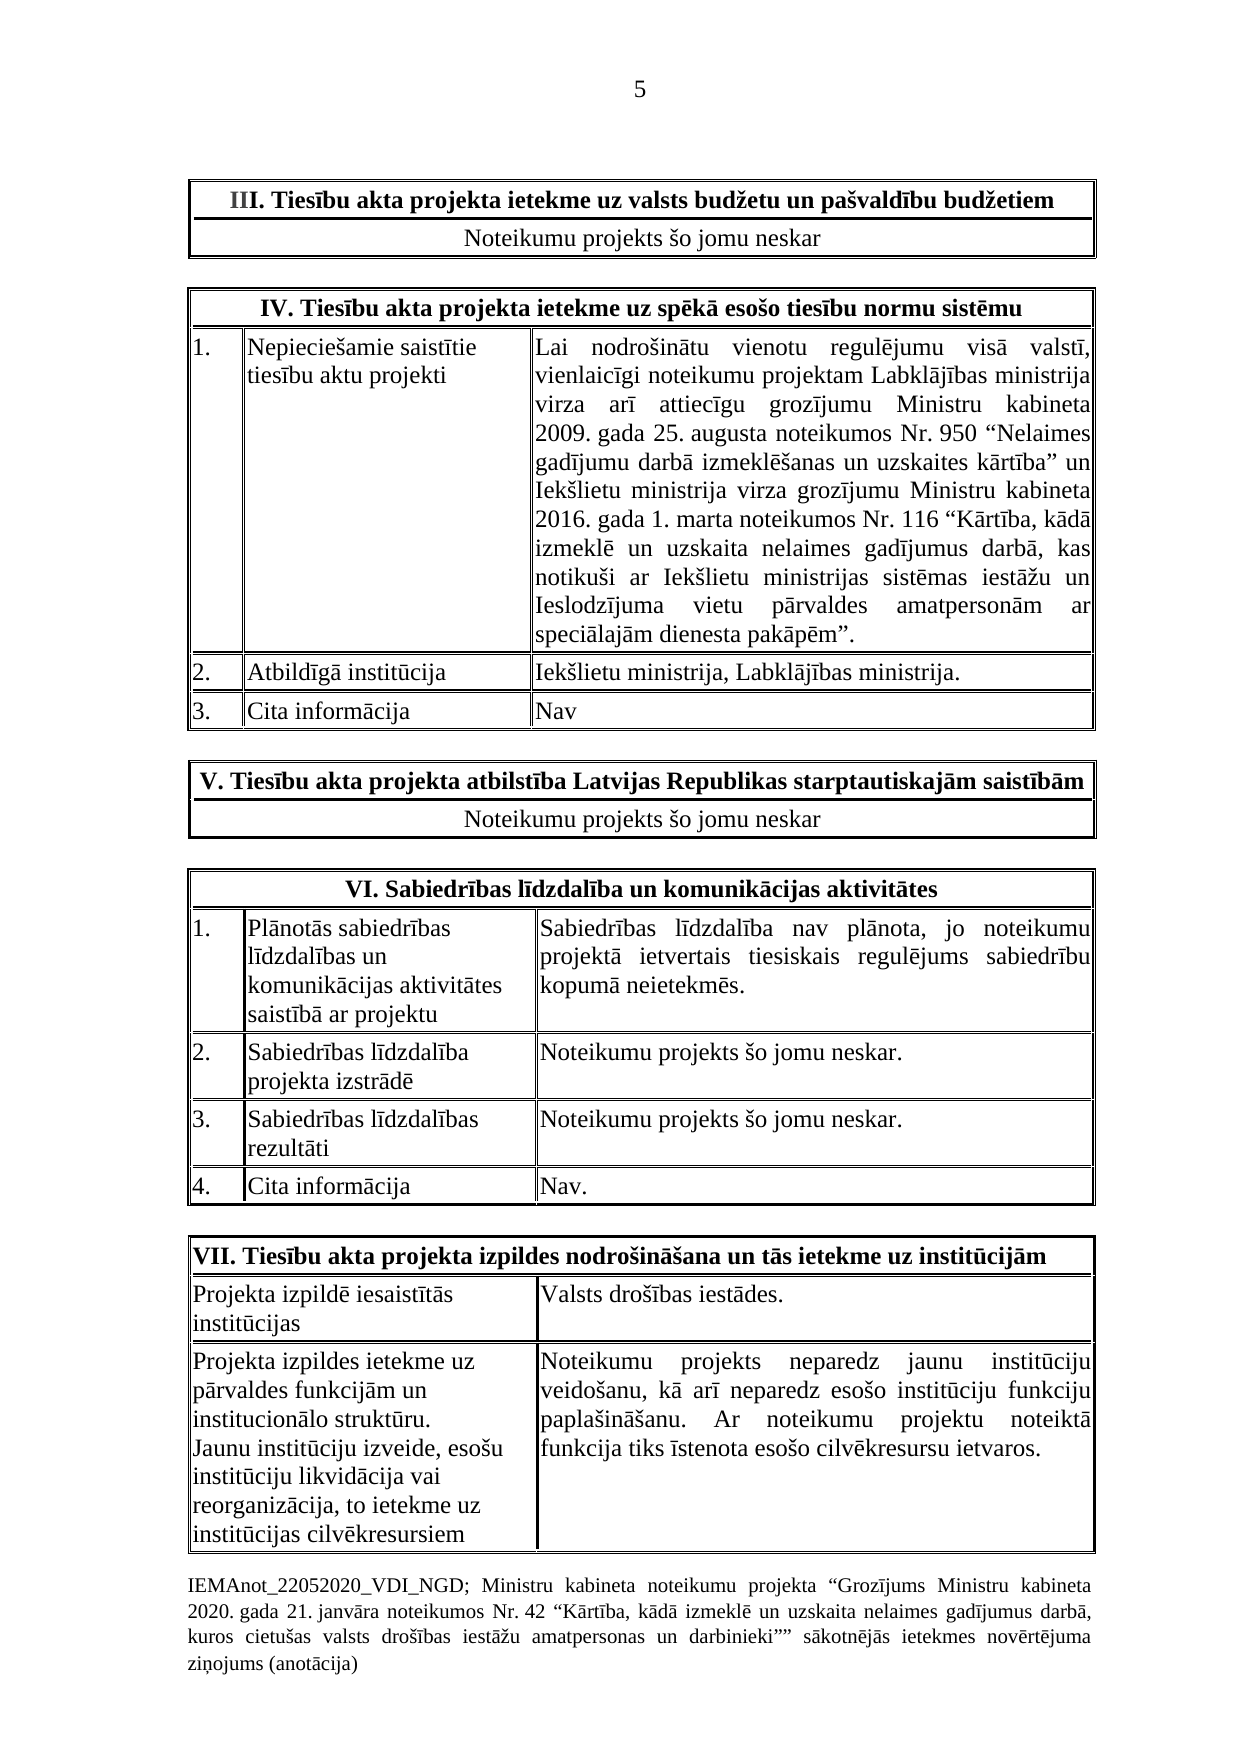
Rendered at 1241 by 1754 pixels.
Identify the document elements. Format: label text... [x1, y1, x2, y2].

table_cell Projekta izpildes ietekme uz pārvaldes funkcijām un institucionālo struktūru. Jaunu institūciju izveide, esošu institūciju likvidācija vai reorganizācija, to ietekme uz institūcijas cilvēkresursiem [191, 1340, 537, 1551]
table_header V. Tiesību akta projekta atbilstība Latvijas Republikas starptautiskajām saistībām [191, 763, 1093, 798]
table_header III. Tiesību akta projekta ietekme uz valsts budžetu un pašvaldību budžetiem [191, 182, 1093, 217]
table_header VII. Tiesību akta projekta izpildes nodrošināšana un tās ietekme uz institūcijām [191, 1238, 1093, 1273]
table_cell Sabiedrības līdzdalības rezultāti [246, 1101, 535, 1165]
table_cell 4. [189, 1165, 244, 1203]
table_cell Lai nodrošinātu vienotu regulējumu visā valstī, vienlaicīgi noteikumu projektam Labklājības ministrija virza arī attiecīgu grozījumu Ministru kabineta 2009. gada 25. augusta noteikumos Nr. 950 “Nelaimes gadījumu darbā izmeklēšanas un uzskaites kārtība” un Iekšlietu ministrija virza grozījumu Ministru kabineta 2016. gada 1. marta noteikumos Nr. 116 “Kārtība, kādā izmeklē un uzskaita nelaimes gadījumus darbā, kas notikuši ar Iekšlietu ministrijas sistēmas iestāžu un Ieslodzījuma vietu pārvaldes amatpersonām ar speciālajām dienesta pakāpēm”. [533, 325, 1093, 651]
table_cell Nav [532, 689, 1093, 728]
table_cell Noteikumu projekts šo jomu neskar. [536, 1031, 1094, 1098]
table_cell Iekšlietu ministrija, Labklājības ministrija. [533, 651, 1093, 689]
table_cell Valsts drošības iestādes. [539, 1273, 1094, 1340]
table_cell Plānotās sabiedrības līdzdalības un komunikācijas aktivitātes saistībā ar projektu [246, 910, 535, 1031]
table_cell 1. [191, 325, 242, 651]
table_cell Sabiedrības līdzdalība nav plānota, jo noteikumu projektā ietvertais tiesiskais regulējums sabiedrību kopumā neietekmēs. [538, 906, 1093, 1031]
table_cell Noteikumu projekts šo jomu neskar. [536, 1098, 1094, 1165]
table_cell Projekta izpildē iesaistītās institūcijas [191, 1273, 536, 1340]
table_cell Cita informācija [244, 1168, 536, 1203]
table_cell 1. [191, 906, 243, 1031]
table_cell Sabiedrības līdzdalība projekta izstrādē [246, 1034, 535, 1098]
table_cell 3. [189, 1098, 244, 1165]
table_cell Nepieciešamie saistītie tiesību aktu projekti [245, 329, 530, 651]
table_cell Atbildīgā institūcija [245, 655, 530, 689]
table_header VI. Sabiedrības līdzdalība un komunikācijas aktivitātes [191, 872, 1092, 906]
table_cell Noteikumu projekts neparedz jaunu institūciju veidošanu, kā arī neparedz esošo institūciju funkciju paplašināšanu. Ar noteikumu projektu noteiktā funkcija tiks īstenota esošo cilvēkresursu ietvaros. [537, 1340, 1094, 1551]
table_cell Noteikumu projekts šo jomu neskar [190, 798, 1095, 836]
table_header IV. Tiesību akta projekta ietekme uz spēkā esošo tiesību normu sistēmu [191, 291, 1092, 325]
table_cell 2. [189, 1031, 244, 1098]
table_cell 3. [191, 689, 244, 728]
table_cell 2. [191, 651, 242, 689]
table_cell Noteikumu projekts šo jomu neskar [191, 217, 1093, 255]
table_cell Cita informācija [244, 693, 532, 728]
table_cell Nav. [536, 1165, 1094, 1203]
